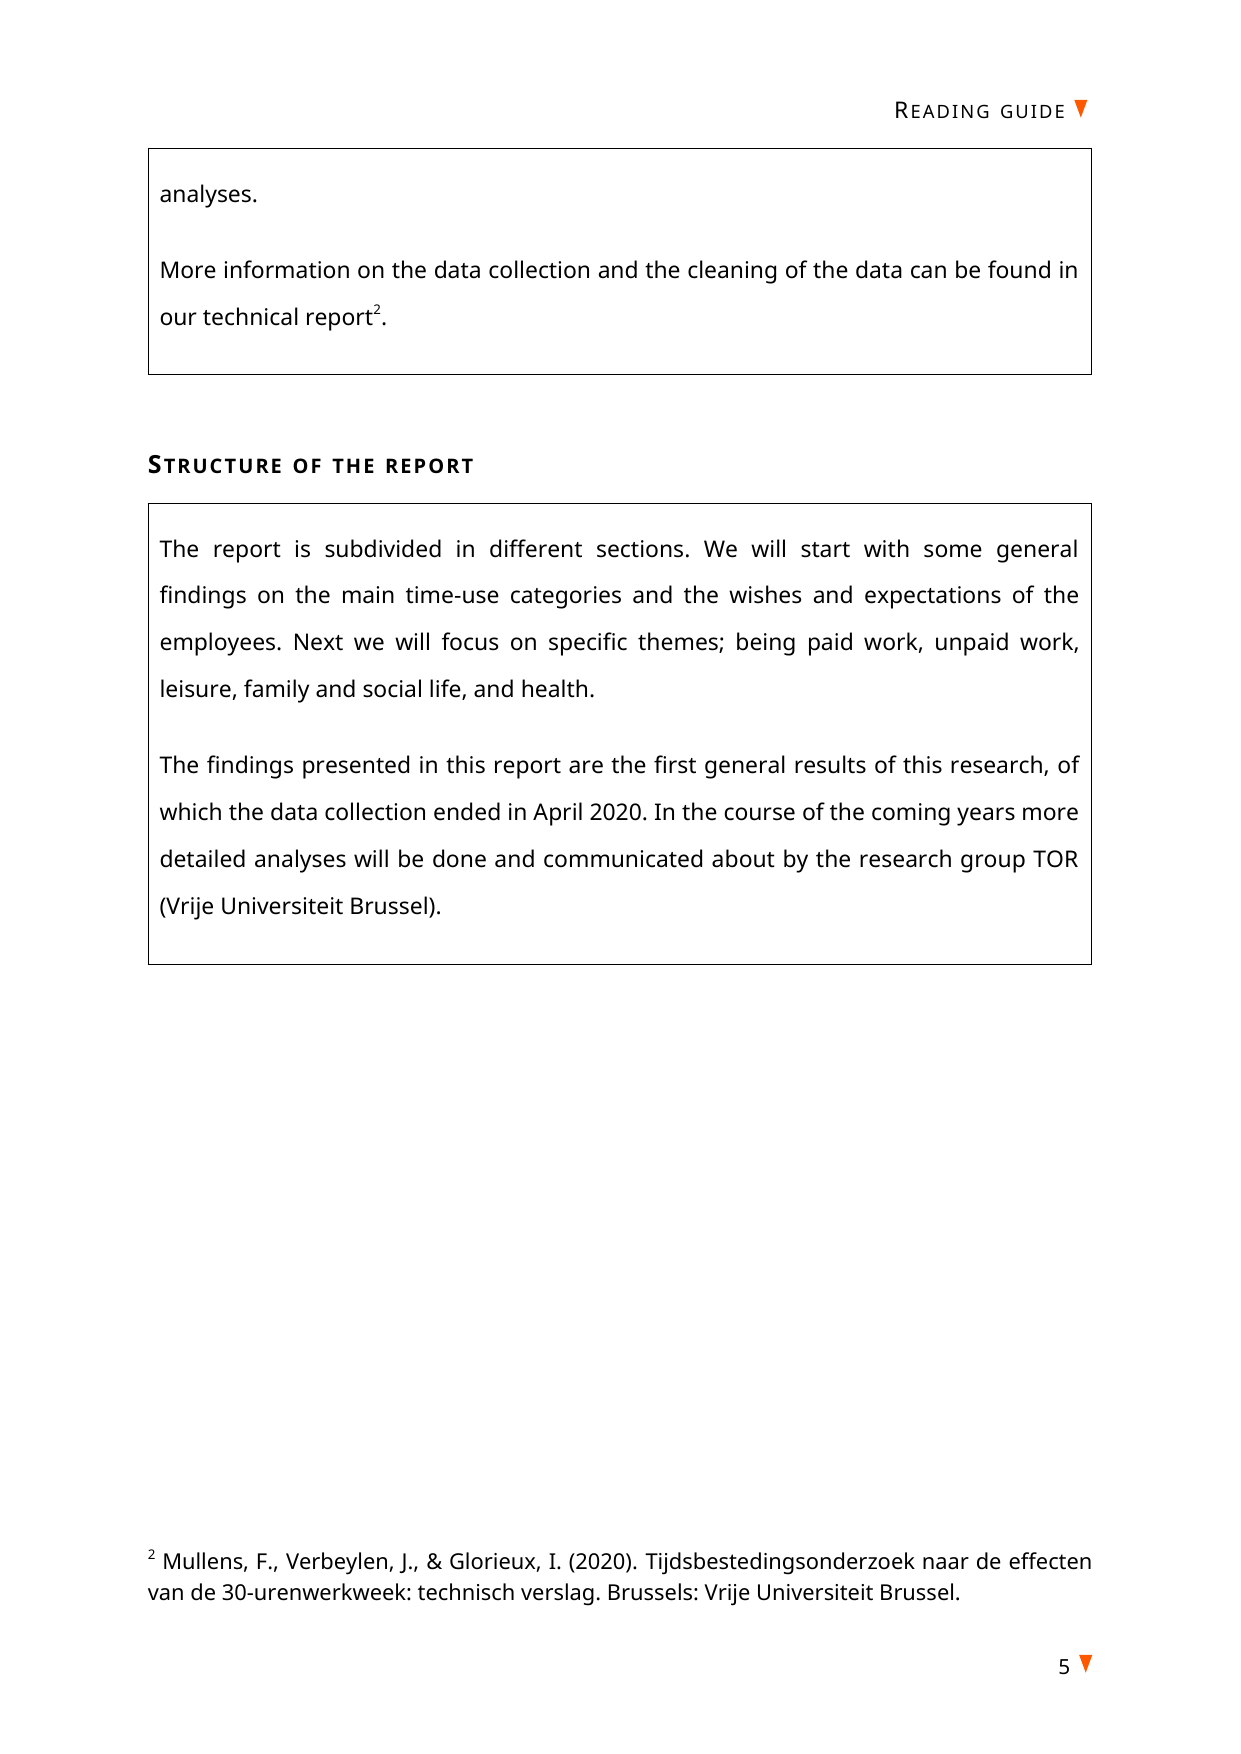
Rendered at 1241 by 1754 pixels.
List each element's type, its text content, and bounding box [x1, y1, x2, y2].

table_header The report is subdivided in different sections. We will start with some general findings on the main time-use categories and the wishes and expectations of the employees. Next we will focus on specific themes; being paid work, unpaid work, leisure, family and social life, and health. The findings presented in this report are the first general results of this research, of which the data collection ended in April 2020. In the course of the coming years more detailed analyses will be done and communicated about by the research group TOR (Vrije Universiteit Brussel). [149, 504, 1091, 963]
subtitle Structure of the report [148, 447, 1093, 481]
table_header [149, 149, 1091, 374]
